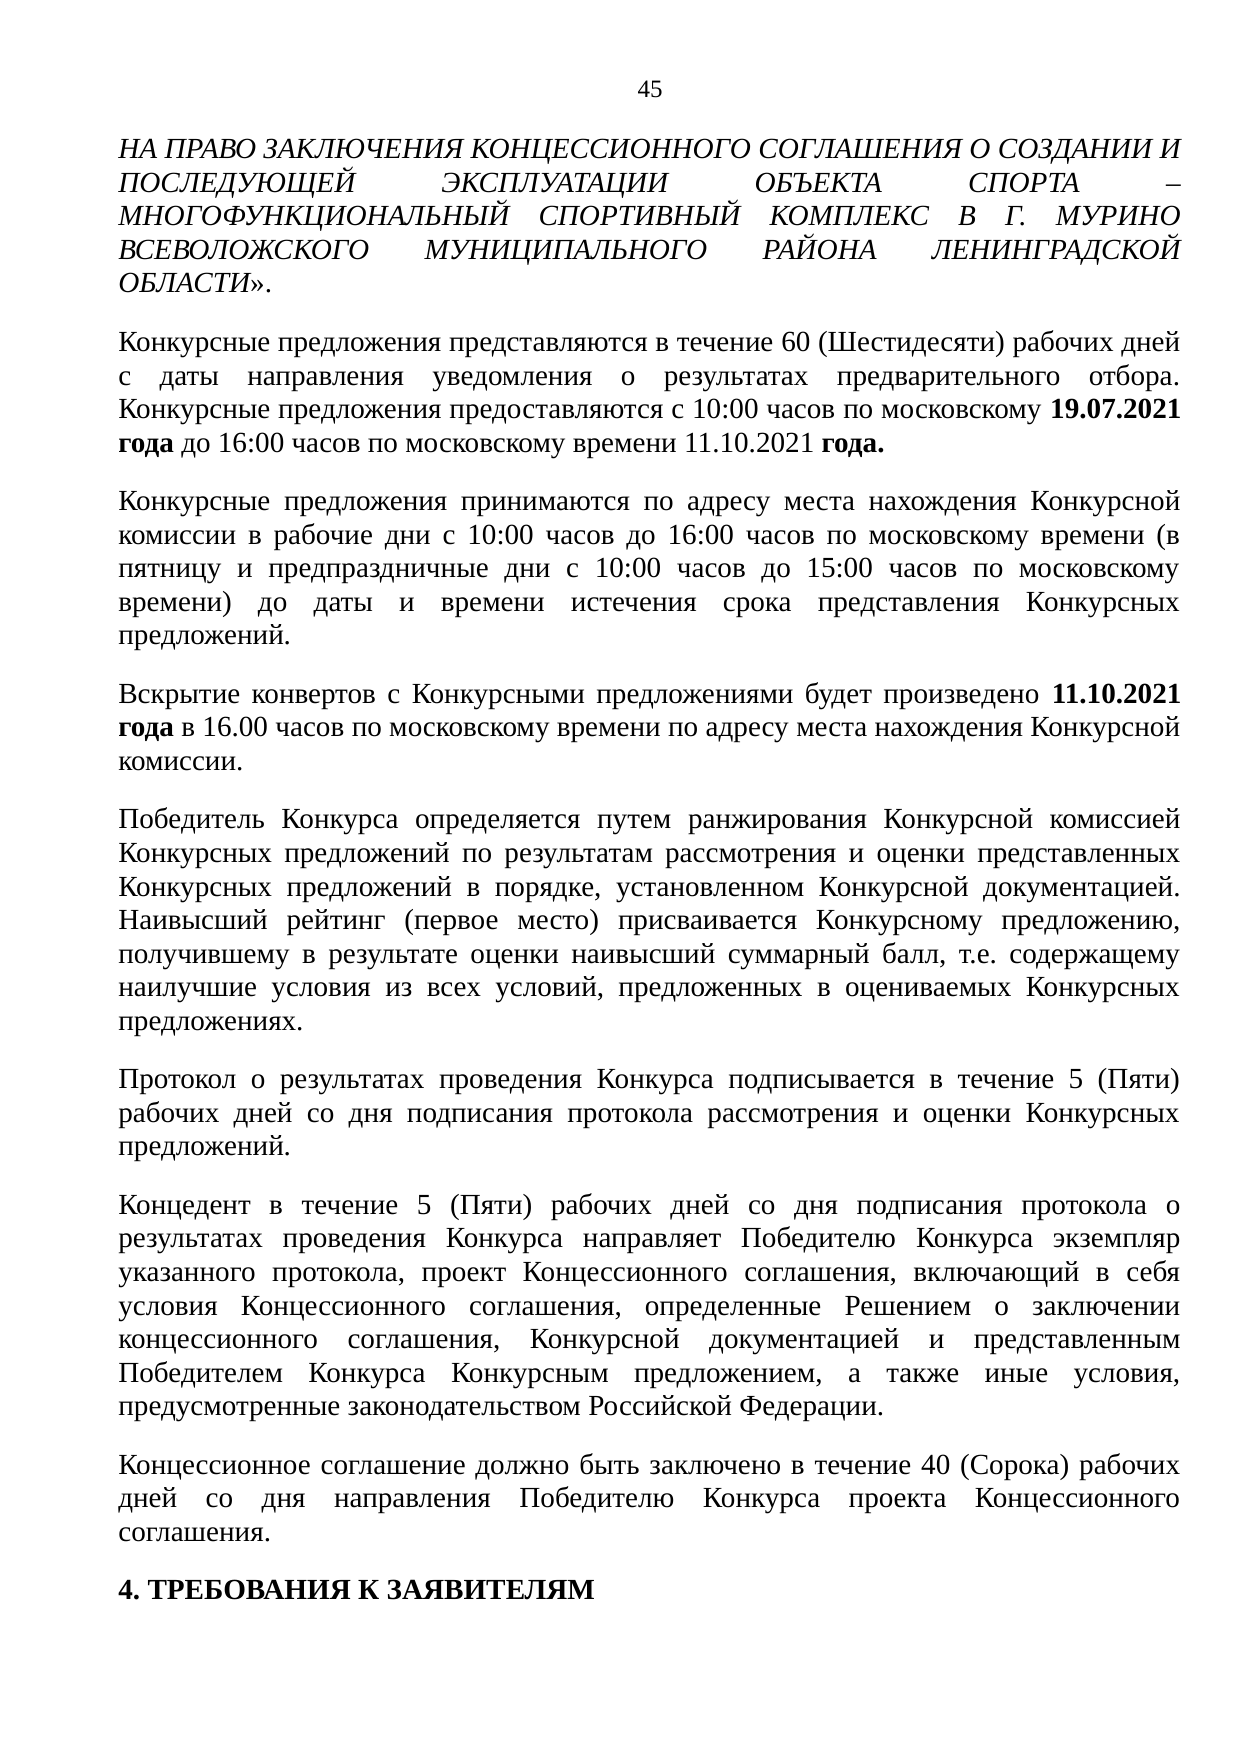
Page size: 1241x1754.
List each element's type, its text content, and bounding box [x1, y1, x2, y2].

text Победитель Конкурса определяется путем ранжирования Конкурсной комиссией Конкурсных предложений по результатам рассмотрения и оценки представленных Конкурсных предложений в порядке, установленном Конкурсной документацией. Наивысший рейтинг (первое место) присваивается Конкурсному предложению, получившему в результате оценки наивысший суммарный балл, т.е. содержащему наилучшие условия из всех условий, предложенных в оцениваемых Конкурсных предложениях. [118, 802, 1181, 1036]
text Вскрытие конвертов с Конкурсными предложениями будет произведено 11.10.2021 года в 16.00 часов по московскому времени по адресу места нахождения Конкурсной комиссии. [118, 676, 1181, 777]
text Конкурсные предложения принимаются по адресу места нахождения Конкурсной комиссии в рабочие дни с 10:00 часов до 16:00 часов по московскому времени (в пятницу и предпраздничные дни с 10:00 часов до 15:00 часов по московскому времени) до даты и времени истечения срока представления Конкурсных предложений. [118, 483, 1181, 651]
text Концессионное соглашение должно быть заключено в течение 40 (Сорока) рабочих дней со дня направления Победителю Конкурса проекта Концессионного соглашения. [118, 1447, 1181, 1547]
text Конкурсные предложения представляются в течение 60 (Шестидесяти) рабочих дней с даты направления уведомления о результатах предварительного отбора. Конкурсные предложения предоставляются с 10:00 часов по московскому 19.07.2021 года до 16:00 часов по московскому времени 11.10.2021 года. [118, 324, 1181, 458]
text Протокол о результатах проведения Конкурса подписывается в течение 5 (Пяти) рабочих дней со дня подписания протокола рассмотрения и оценки Конкурсных предложений. [118, 1061, 1181, 1162]
text 4. ТРЕБОВАНИЯ К ЗАЯВИТЕЛЯМ [118, 1572, 1181, 1606]
text Концедент в течение 5 (Пяти) рабочих дней со дня подписания протокола о результатах проведения Конкурса направляет Победителю Конкурса экземпляр указанного протокола, проект Концессионного соглашения, включающий в себя условия Концессионного соглашения, определенные Решением о заключении концессионного соглашения, Конкурсной документацией и представленным Победителем Конкурса Конкурсным предложением, а также иные условия, предусмотренные законодательством Российской Федерации. [118, 1187, 1181, 1422]
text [118, 131, 1181, 299]
